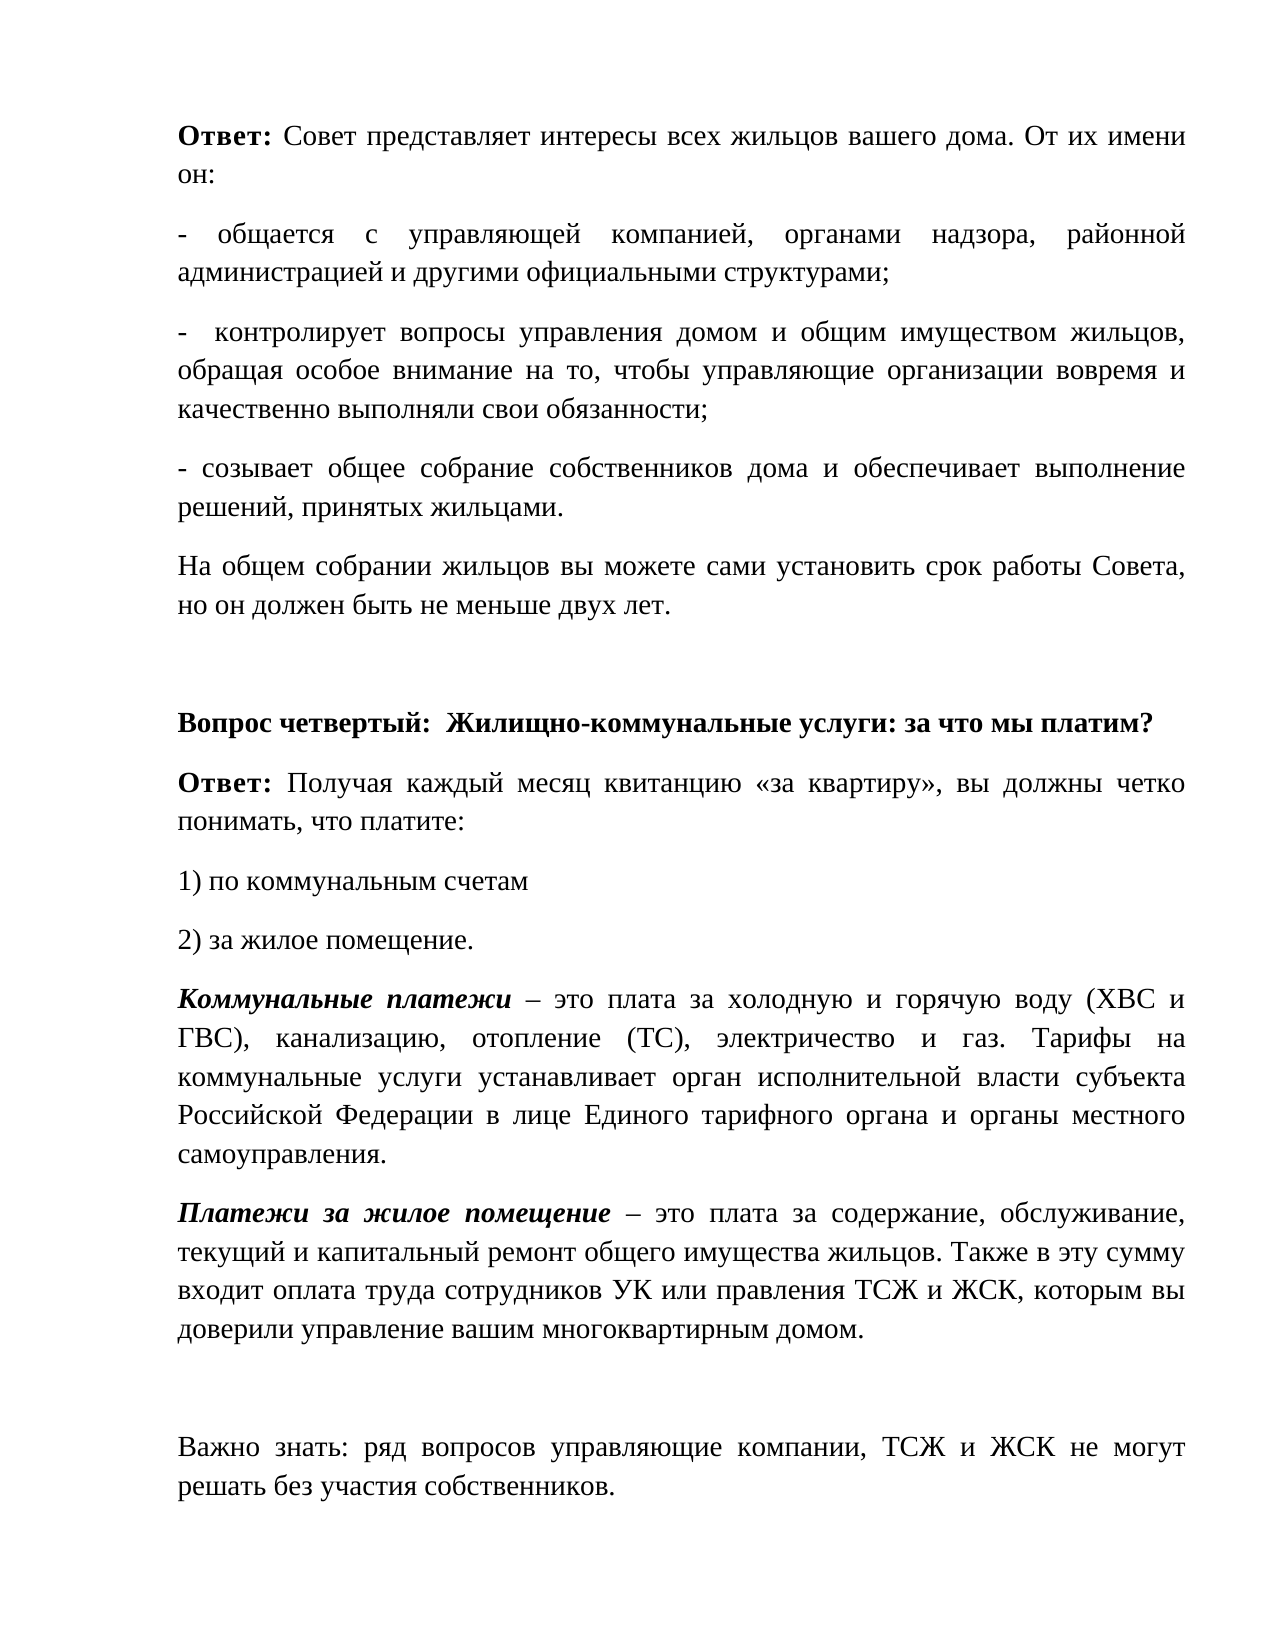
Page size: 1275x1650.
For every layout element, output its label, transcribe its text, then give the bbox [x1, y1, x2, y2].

text - общается с управляющей компанией, органами надзора, районной администрацией и другими официальными структурами; [177, 216, 1186, 288]
text На общем собрании жильцов вы можете сами установить срок работы Совета, но он должен быть не меньше двух лет. [177, 548, 1186, 620]
text Коммунальные платежи – это плата за холодную и горячую воду (ХВС и ГВС), канализацию, отопление (ТС), электричество и газ. Тарифы на коммунальные услуги устанавливает орган исполнительной власти субъекта Российской Федерации в лице Единого тарифного органа и органы местного самоуправления. [177, 982, 1186, 1169]
text Важно знать: ряд вопросов управляющие компании, ТСЖ и ЖСК не могут решать без участия собственников. [177, 1429, 1186, 1502]
text 2) за жилое помещение. [177, 922, 1186, 956]
text - созывает общее собрание собственников дома и обеспечивает выполнение решений, принятых жильцами. [177, 450, 1186, 522]
text Ответ: Совет представляет интересы всех жильцов вашего дома. От их имени он: [177, 118, 1186, 190]
text Ответ: Получая каждый месяц квитанцию «за квартиру», вы должны четко понимать, что платите: [177, 765, 1186, 837]
text - контролирует вопросы управления домом и общим имуществом жильцов, обращая особое внимание на то, чтобы управляющие организации вовремя и качественно выполняли свои обязанности; [177, 314, 1186, 424]
text Платежи за жилое помещение – это плата за содержание, обслуживание, текущий и капитальный ремонт общего имущества жильцов. Также в эту сумму входит оплата труда сотрудников УК или правления ТСЖ и ЖСК, которым вы доверили управление вашим многоквартирным домом. [177, 1195, 1186, 1344]
text 1) по коммунальным счетам [177, 863, 1186, 896]
text Вопрос четвертый: Жилищно-коммунальные услуги: за что мы платим? [177, 706, 1186, 739]
